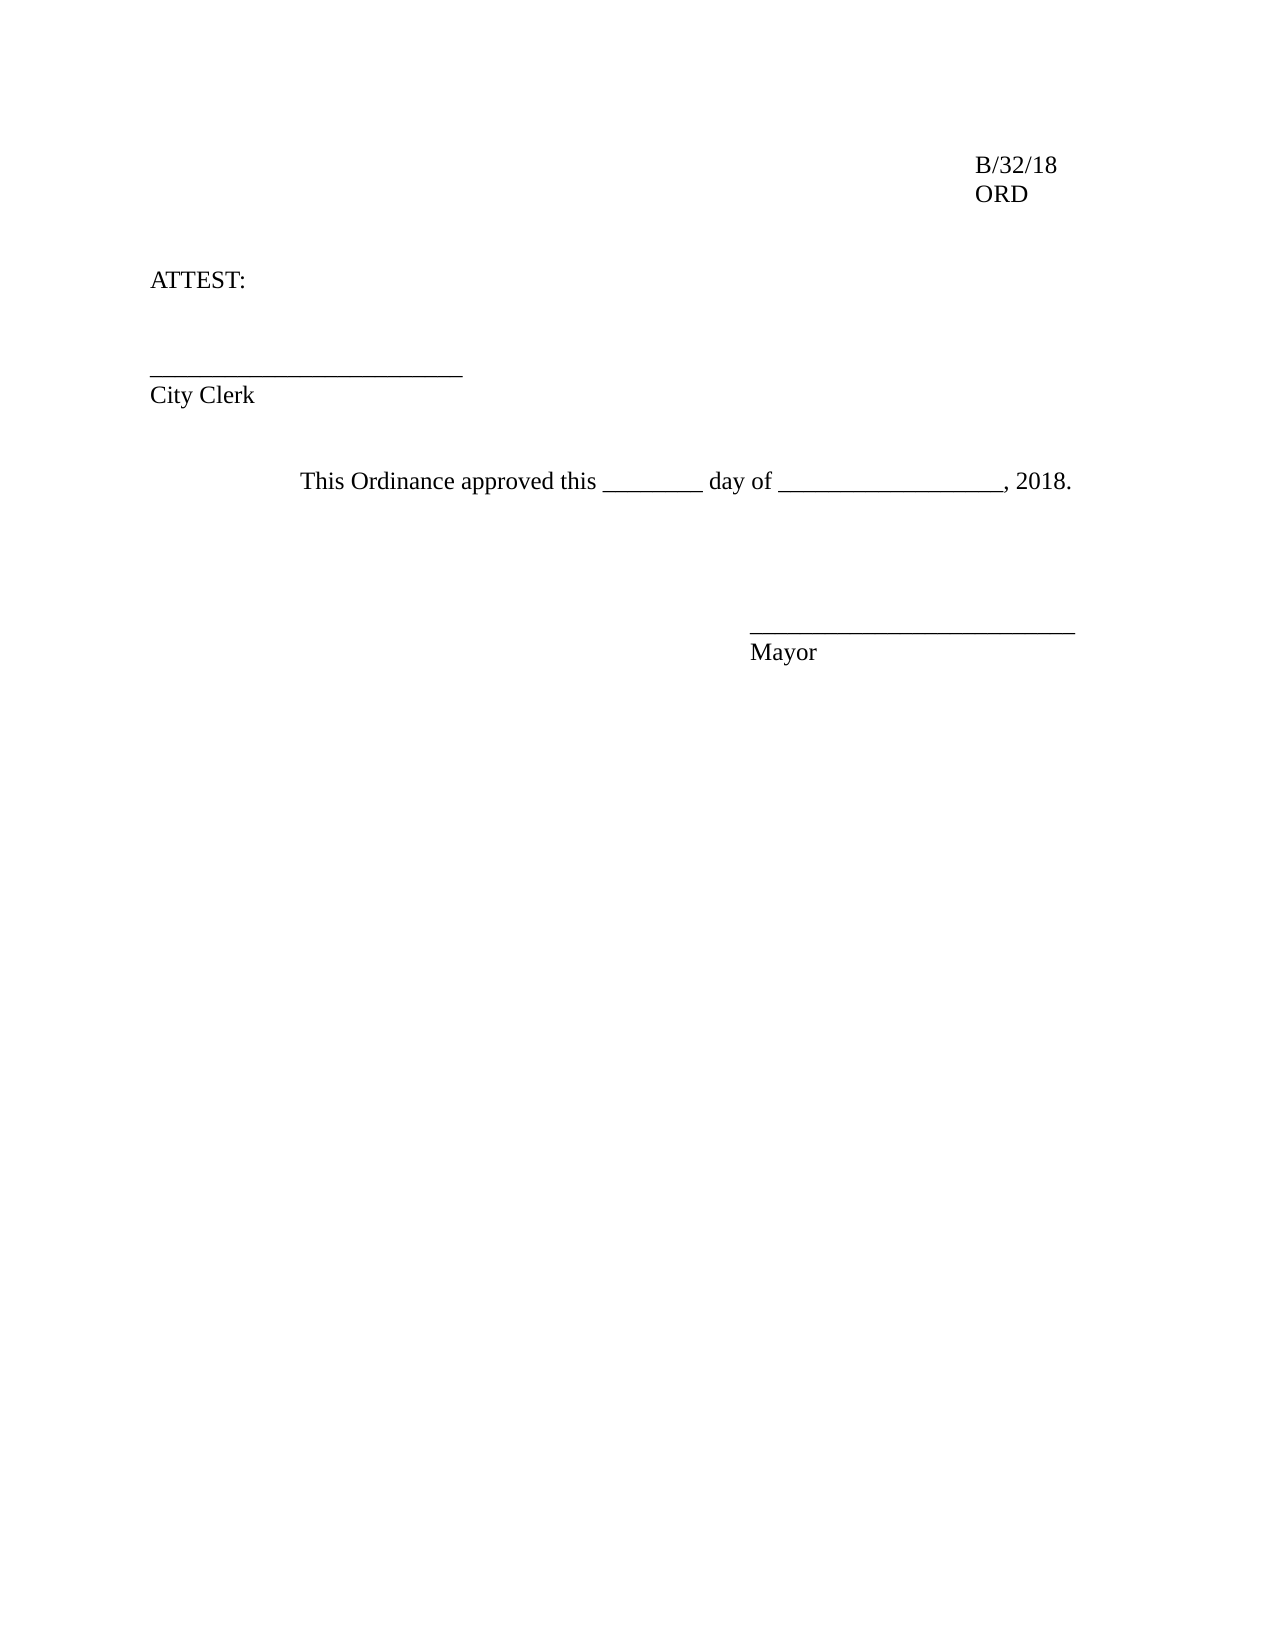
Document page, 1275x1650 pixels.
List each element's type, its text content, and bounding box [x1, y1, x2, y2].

text __________________________ [150, 608, 1125, 637]
text B/32/18 [150, 150, 1125, 179]
text ORD [150, 179, 1125, 207]
text _________________________ [150, 351, 1125, 380]
text City Clerk [150, 380, 1125, 409]
text This Ordinance approved this ________ day of __________________, 2018. [150, 466, 1125, 495]
text ATTEST: [150, 265, 1125, 294]
text Mayor [150, 637, 1125, 665]
